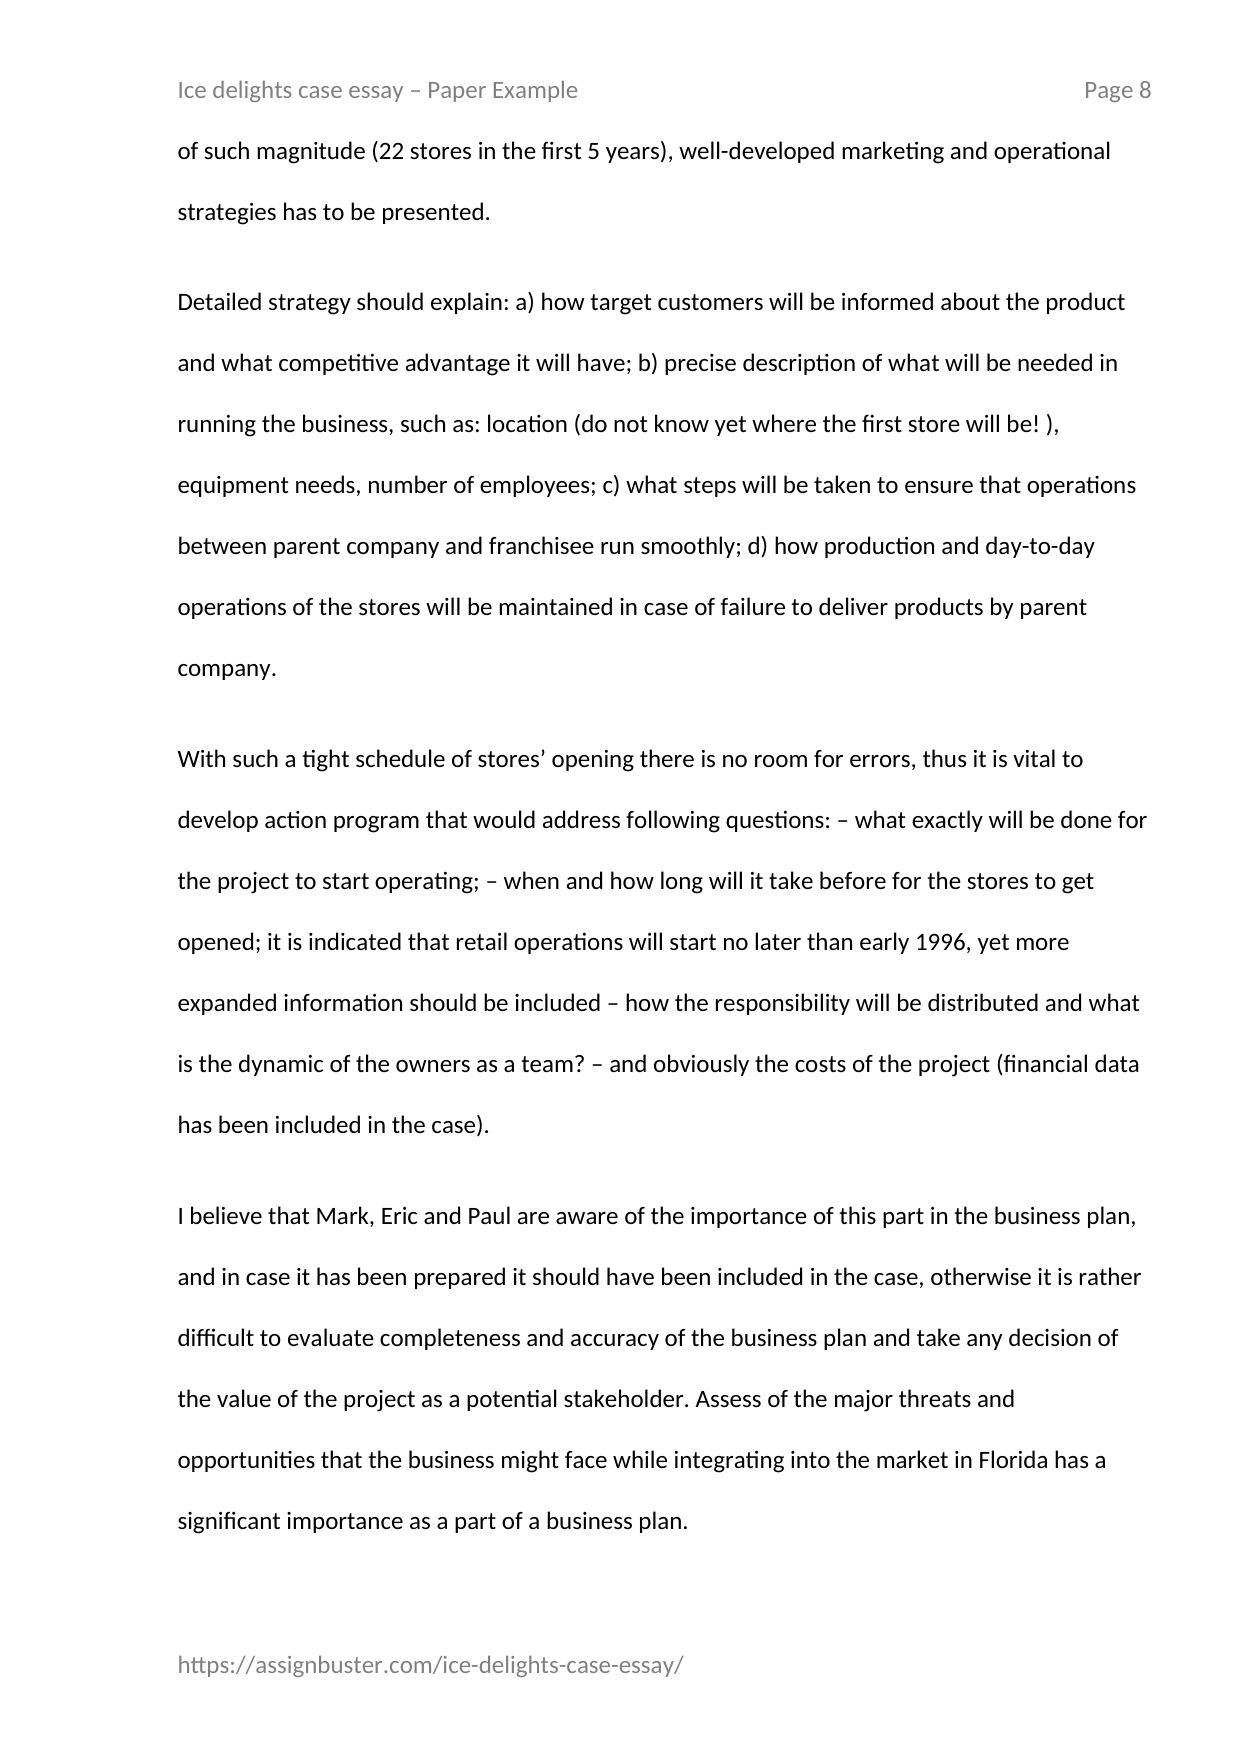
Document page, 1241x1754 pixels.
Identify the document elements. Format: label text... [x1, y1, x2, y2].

text I believe that Mark, Eric and Paul are aware of the importance of this part in the business plan, and in case it has been prepared it should have been included in the case, otherwise it is rather difficult to evaluate completeness and accuracy of the business plan and take any decision of the value of the project as a potential stakeholder. Assess of the major threats and opportunities that the business might face while integrating into the market in Florida has a significant importance as a part of a business plan. [177, 1200, 1152, 1536]
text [177, 135, 1152, 226]
text With such a tight schedule of stores’ opening there is no room for errors, thus it is vital to develop action program that would address following questions: – what exactly will be done for the project to start operating; – when and how long will it take before for the stores to get opened; it is indicated that retail operations will start no later than early 1996, yet more expanded information should be included – how the responsibility will be distributed and what is the dynamic of the owners as a team? – and obviously the costs of the project (financial data has been included in the case). [177, 743, 1152, 1140]
text Detailed strategy should explain: a) how target customers will be informed about the product and what competitive advantage it will have; b) precise description of what will be needed in running the business, such as: location (do not know yet where the first store will be! ), equipment needs, number of employees; c) what steps will be taken to ensure that operations between parent company and franchisee run smoothly; d) how production and day-to-day operations of the stores will be maintained in case of failure to deliver products by parent company. [177, 286, 1152, 683]
